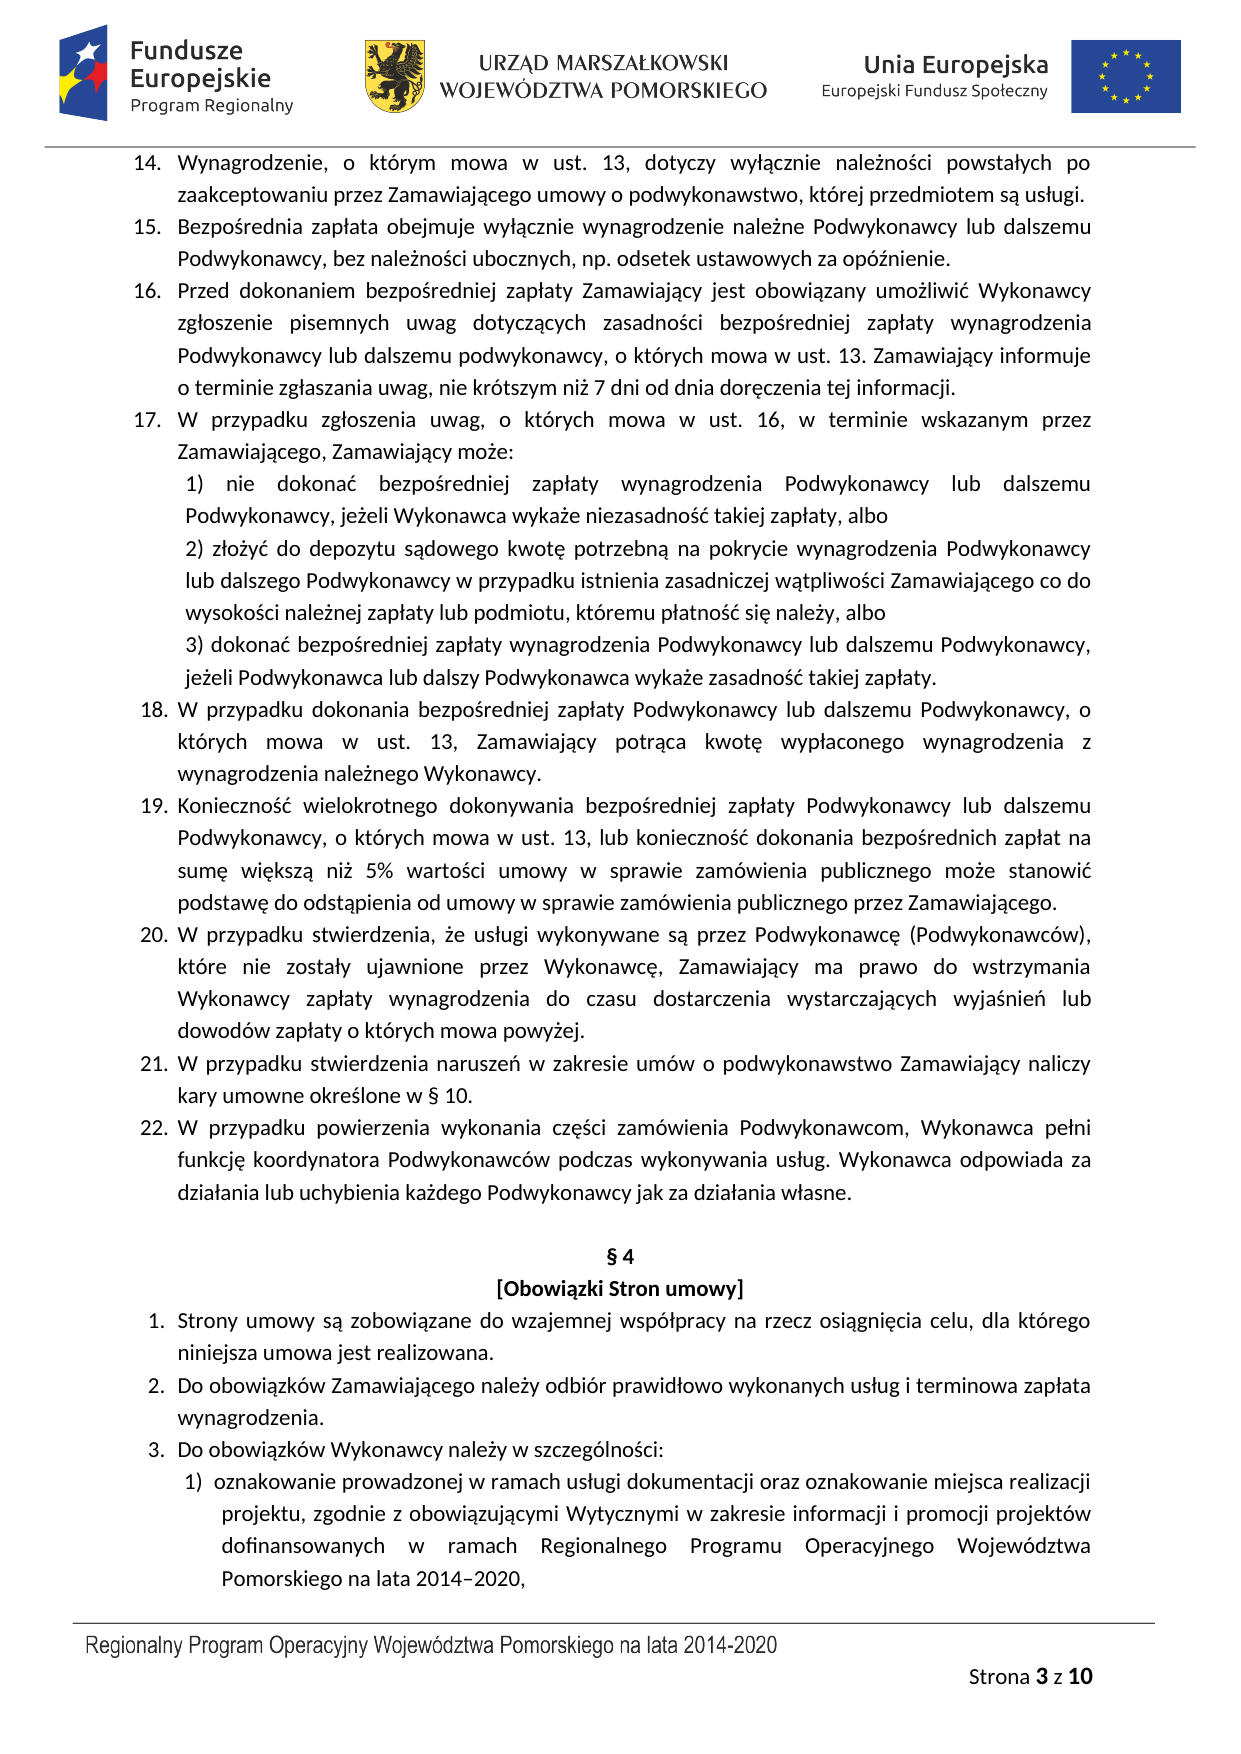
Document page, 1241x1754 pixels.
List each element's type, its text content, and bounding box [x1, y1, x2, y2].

list oznakowanie prowadzonej w ramach usługi dokumentacji oraz oznakowanie miejsca realizacji projektu, zgodnie z obowiązującymi Wytycznymi w zakresie informacji i promocji projektów dofinansowanych w ramach Regionalnego Programu Operacyjnego Województwa Pomorskiego na lata 2014–2020, [184, 1467, 1093, 1592]
picture [44, 24, 1196, 148]
picture [72, 1622, 1155, 1658]
list 2) złożyć do depozytu sądowego kwotę potrzebną na pokrycie wynagrodzenia Podwykonawcy lub dalszego Podwykonawcy w przypadku istnienia zasadniczej wątpliwości Zamawiającego co do wysokości należnej zapłaty lub podmiotu, któremu płatność się należy, albo [185, 534, 1093, 626]
list 1) nie dokonać bezpośredniej zapłaty wynagrodzenia Podwykonawcy lub dalszemu Podwykonawcy, jeżeli Wykonawca wykaże niezasadność takiej zapłaty, albo [185, 469, 1093, 530]
list W przypadku powierzenia wykonania części zamówienia Podwykonawcom, Wykonawca pełni funkcję koordynatora Podwykonawców podczas wykonywania usług. Wykonawca odpowiada za działania lub uchybienia każdego Podwykonawcy jak za działania własne. [140, 1113, 1093, 1206]
list W przypadku stwierdzenia naruszeń w zakresie umów o podwykonawstwo Zamawiający naliczy kary umowne określone w § 10. [140, 1049, 1093, 1109]
list Do obowiązków Wykonawcy należy w szczególności: [148, 1435, 1093, 1463]
list W przypadku stwierdzenia, że usługi wykonywane są przez Podwykonawcę (Podwykonawców), które nie zostały ujawnione przez Wykonawcę, Zamawiający ma prawo do wstrzymania Wykonawcy zapłaty wynagrodzenia do czasu dostarczenia wystarczających wyjaśnień lub dowodów zapłaty o których mowa powyżej. [140, 920, 1093, 1045]
list Strony umowy są zobowiązane do wzajemnej współpracy na rzecz osiągnięcia celu, dla którego niniejsza umowa jest realizowana. [148, 1306, 1093, 1367]
text § 4 [148, 1242, 1093, 1270]
text [Obowiązki Stron umowy] [148, 1274, 1093, 1302]
list W przypadku dokonania bezpośredniej zapłaty Podwykonawcy lub dalszemu Podwykonawcy, o których mowa w ust. 13, Zamawiający potrąca kwotę wypłaconego wynagrodzenia z wynagrodzenia należnego Wykonawcy. [140, 695, 1093, 787]
list Konieczność wielokrotnego dokonywania bezpośredniej zapłaty Podwykonawcy lub dalszemu Podwykonawcy, o których mowa w ust. 13, lub konieczność dokonania bezpośrednich zapłat na sumę większą niż 5% wartości umowy w sprawie zamówienia publicznego może stanowić podstawę do odstąpienia od umowy w sprawie zamówienia publicznego przez Zamawiającego. [140, 791, 1093, 916]
list W przypadku zgłoszenia uwag, o których mowa w ust. 16, w terminie wskazanym przez Zamawiającego, Zamawiający może: [133, 405, 1093, 465]
list 3) dokonać bezpośredniej zapłaty wynagrodzenia Podwykonawcy lub dalszemu Podwykonawcy, jeżeli Podwykonawca lub dalszy Podwykonawca wykaże zasadność takiej zapłaty. [185, 630, 1093, 691]
list Wynagrodzenie, o którym mowa w ust. 13, dotyczy wyłącznie należności powstałych po zaakceptowaniu przez Zamawiającego umowy o podwykonawstwo, której przedmiotem są usługi. [133, 148, 1093, 208]
list Bezpośrednia zapłata obejmuje wyłącznie wynagrodzenie należne Podwykonawcy lub dalszemu Podwykonawcy, bez należności ubocznych, np. odsetek ustawowych za opóźnienie. [133, 212, 1093, 272]
list Do obowiązków Zamawiającego należy odbiór prawidłowo wykonanych usług i terminowa zapłata wynagrodzenia. [148, 1371, 1093, 1431]
list Przed dokonaniem bezpośredniej zapłaty Zamawiający jest obowiązany umożliwić Wykonawcy zgłoszenie pisemnych uwag dotyczących zasadności bezpośredniej zapłaty wynagrodzenia Podwykonawcy lub dalszemu podwykonawcy, o których mowa w ust. 13. Zamawiający informuje o terminie zgłaszania uwag, nie krótszym niż 7 dni od dnia doręczenia tej informacji. [133, 276, 1093, 401]
